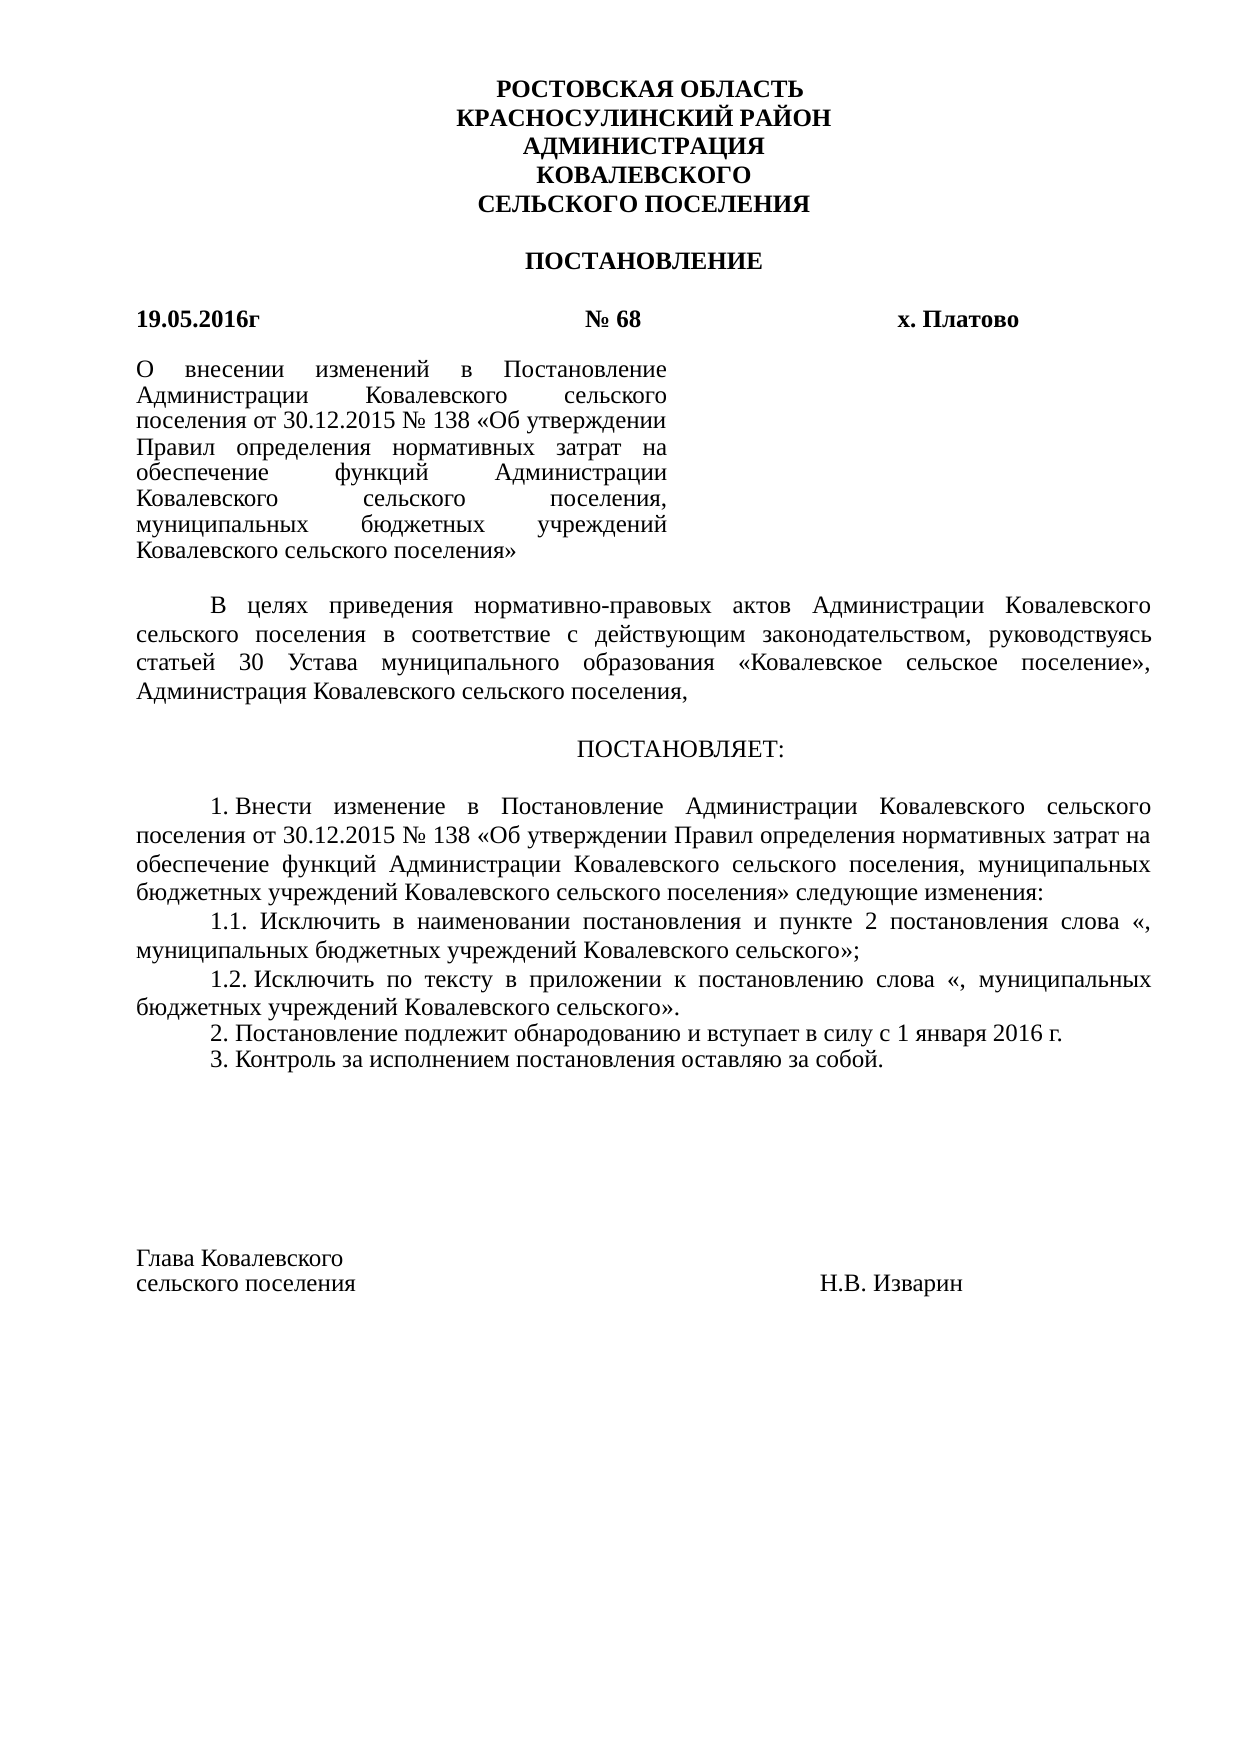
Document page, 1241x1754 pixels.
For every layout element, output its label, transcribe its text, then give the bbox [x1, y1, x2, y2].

text 19.05.2016г № 68 х. Платово [136, 304, 1152, 333]
text Глава Ковалевского [136, 1245, 1152, 1271]
text 3. Контроль за исполнением постановления оставляю за собой. [136, 1047, 1152, 1073]
text ПОСТАНОВЛЕНИЕ [136, 246, 1152, 275]
text КОВАЛЕВСКОГО [136, 160, 1152, 189]
text 1.1. Исключить в наименовании постановления и пункте 2 постановления слова «, муниципальных бюджетных учреждений Ковалевского сельского»; [136, 906, 1152, 964]
text СЕЛЬСКОГО ПОСЕЛЕНИЯ [136, 189, 1152, 218]
text КРАСНОСУЛИНСКИЙ РАЙОН [136, 103, 1152, 131]
text В целях приведения нормативно-правовых актов Администрации Ковалевского сельского поселения в соответствие с действующим законодательством, руководствуясь статьей 30 Устава муниципального образования «Ковалевское сельское поселение», Администрация Ковалевского сельского поселения, [136, 590, 1152, 705]
text РОСТОВСКАЯ ОБЛАСТЬ [136, 74, 1152, 103]
text сельского поселения Н.В. Изварин [136, 1271, 1152, 1297]
text АДМИНИСТРАЦИЯ [136, 131, 1152, 160]
text ПОСТАНОВЛЯЕТ: [136, 734, 1152, 762]
text 1.2. Исключить по тексту в приложении к постановлению слова «, муниципальных бюджетных учреждений Ковалевского сельского». [136, 964, 1152, 1021]
text 1. Внести изменение в Постановление Администрации Ковалевского сельского поселения от 30.12.2015 № 138 «Об утверждении Правил определения нормативных затрат на обеспечение функций Администрации Ковалевского сельского поселения, муниципальных бюджетных учреждений Ковалевского сельского поселения» следующие изменения: [136, 791, 1152, 906]
text О внесении изменений в Постановление Администрации Ковалевского сельского поселения от 30.12.2015 № 138 «Об утверждении Правил определения нормативных затрат на обеспечение функций Администрации Ковалевского сельского поселения, муниципальных бюджетных учреждений Ковалевского сельского поселения» [136, 357, 667, 564]
text 2. Постановление подлежит обнародованию и вступает в силу с 1 января 2016 г. [136, 1021, 1152, 1047]
